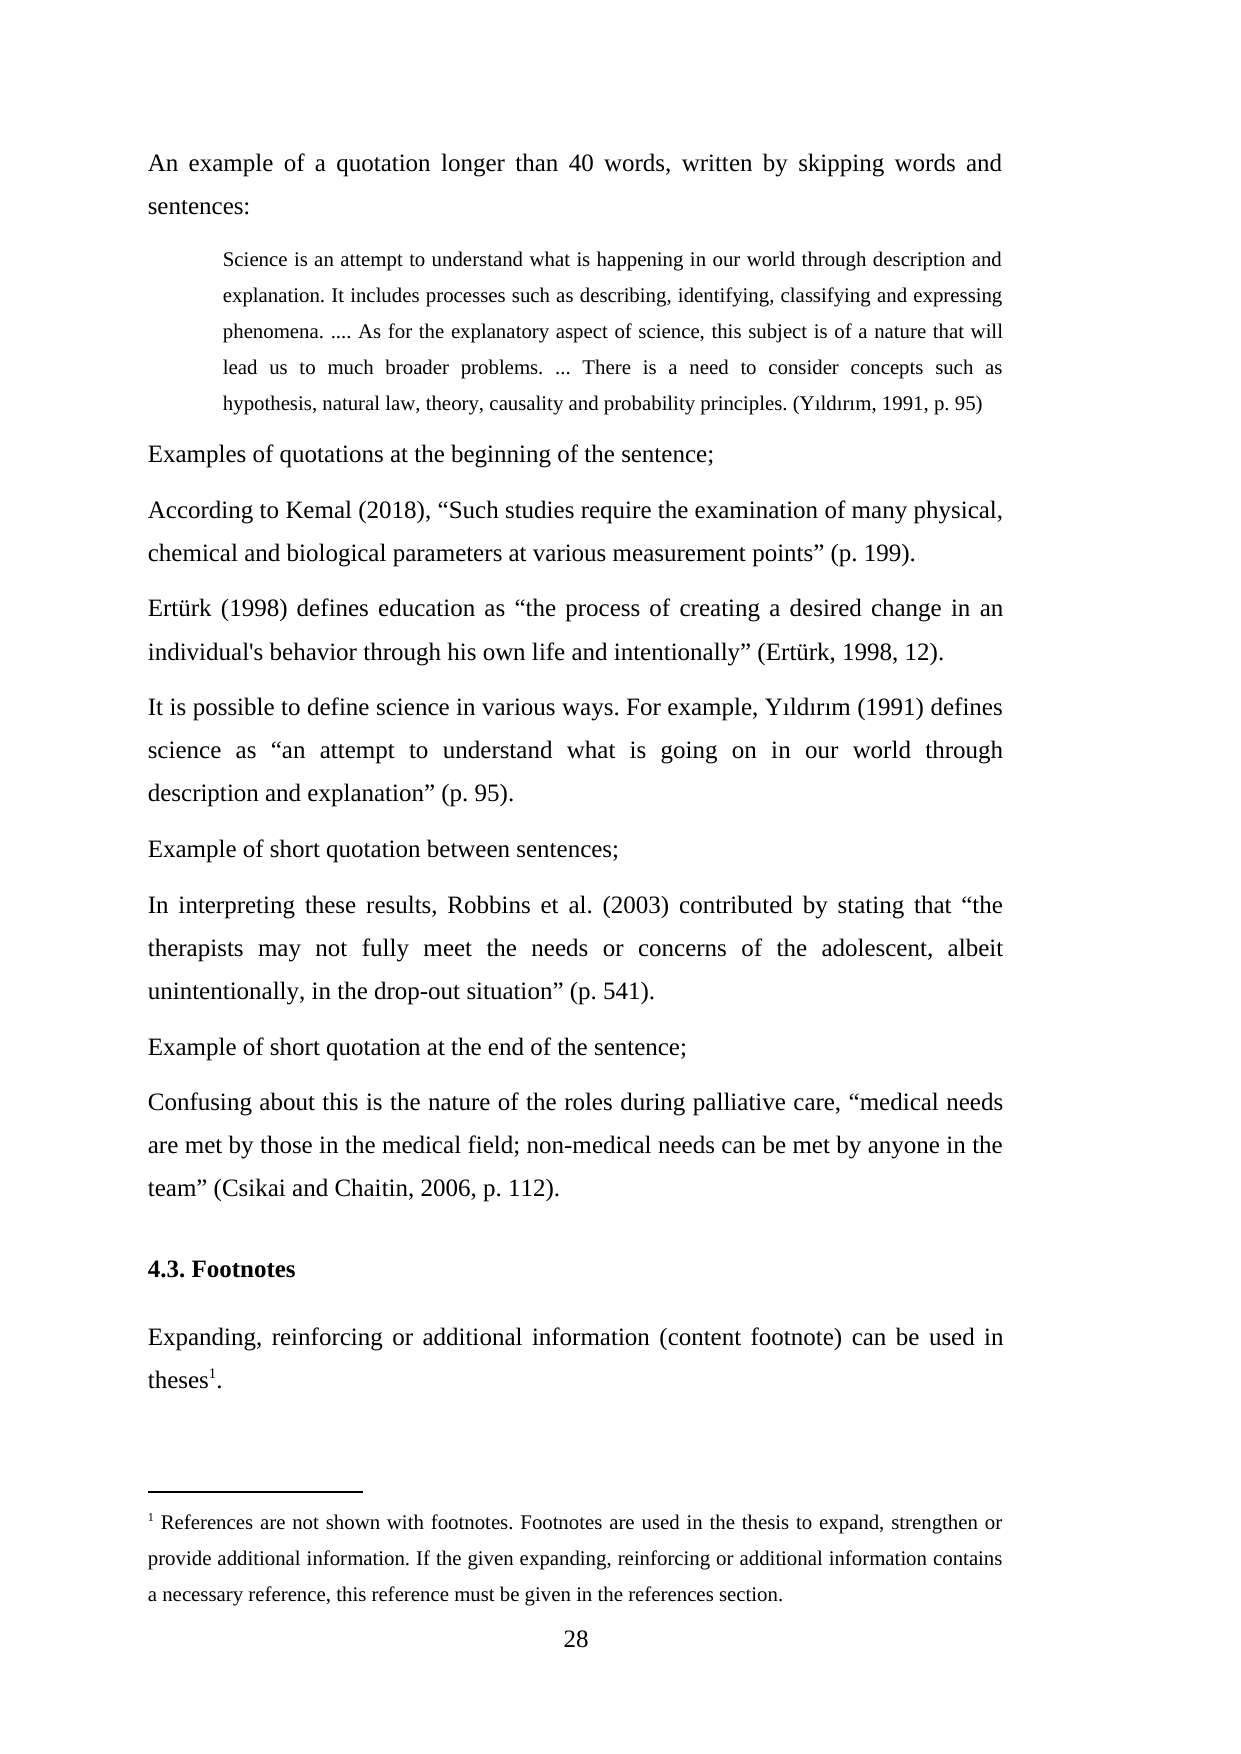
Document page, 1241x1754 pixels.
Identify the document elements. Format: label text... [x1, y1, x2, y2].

text It is possible to define science in various ways. For example, Yıldırım (1991) defines science as “an attempt to understand what is going on in our world through description and explanation” (p. 95). [148, 692, 1004, 807]
text In interpreting these results, Robbins et al. (2003) contributed by stating that “the therapists may not fully meet the needs or concerns of the adolescent, albeit unintentionally, in the drop-out situation” (p. 541). [148, 890, 1004, 1005]
text According to Kemal (2018), “Such studies require the examination of many physical, chemical and biological parameters at various measurement points” (p. 199). [148, 495, 1004, 567]
subtitle Footnotes [148, 1254, 1004, 1283]
text Science is an attempt to understand what is happening in our world through description and explanation. It includes processes such as describing, identifying, classifying and expressing phenomena. .... As for the explanatory aspect of science, this subject is of a nature that will lead us to much broader problems. ... There is a need to consider concepts such as hypothesis, natural law, theory, causality and probability principles. (Yıldırım, 1991, p. 95) [223, 246, 1004, 415]
text Example of short quotation between sentences; [148, 834, 1004, 863]
text Confusing about this is the nature of the roles during palliative care, “medical needs are met by those in the medical field; non-medical needs can be met by anyone in the team” (Csikai and Chaitin, 2006, p. 112). [148, 1087, 1004, 1202]
text Ertürk (1998) defines education as “the process of creating a desired change in an individual's behavior through his own life and intentionally” (Ertürk, 1998, 12). [148, 593, 1004, 665]
text An example of a quotation longer than 40 words, written by skipping words and sentences: [148, 148, 1004, 219]
text Examples of quotations at the beginning of the sentence; [148, 439, 1004, 468]
text Example of short quotation at the end of the sentence; [148, 1032, 1004, 1060]
text Expanding, reinforcing or additional information (content footnote) can be used in theses. [148, 1322, 1004, 1394]
